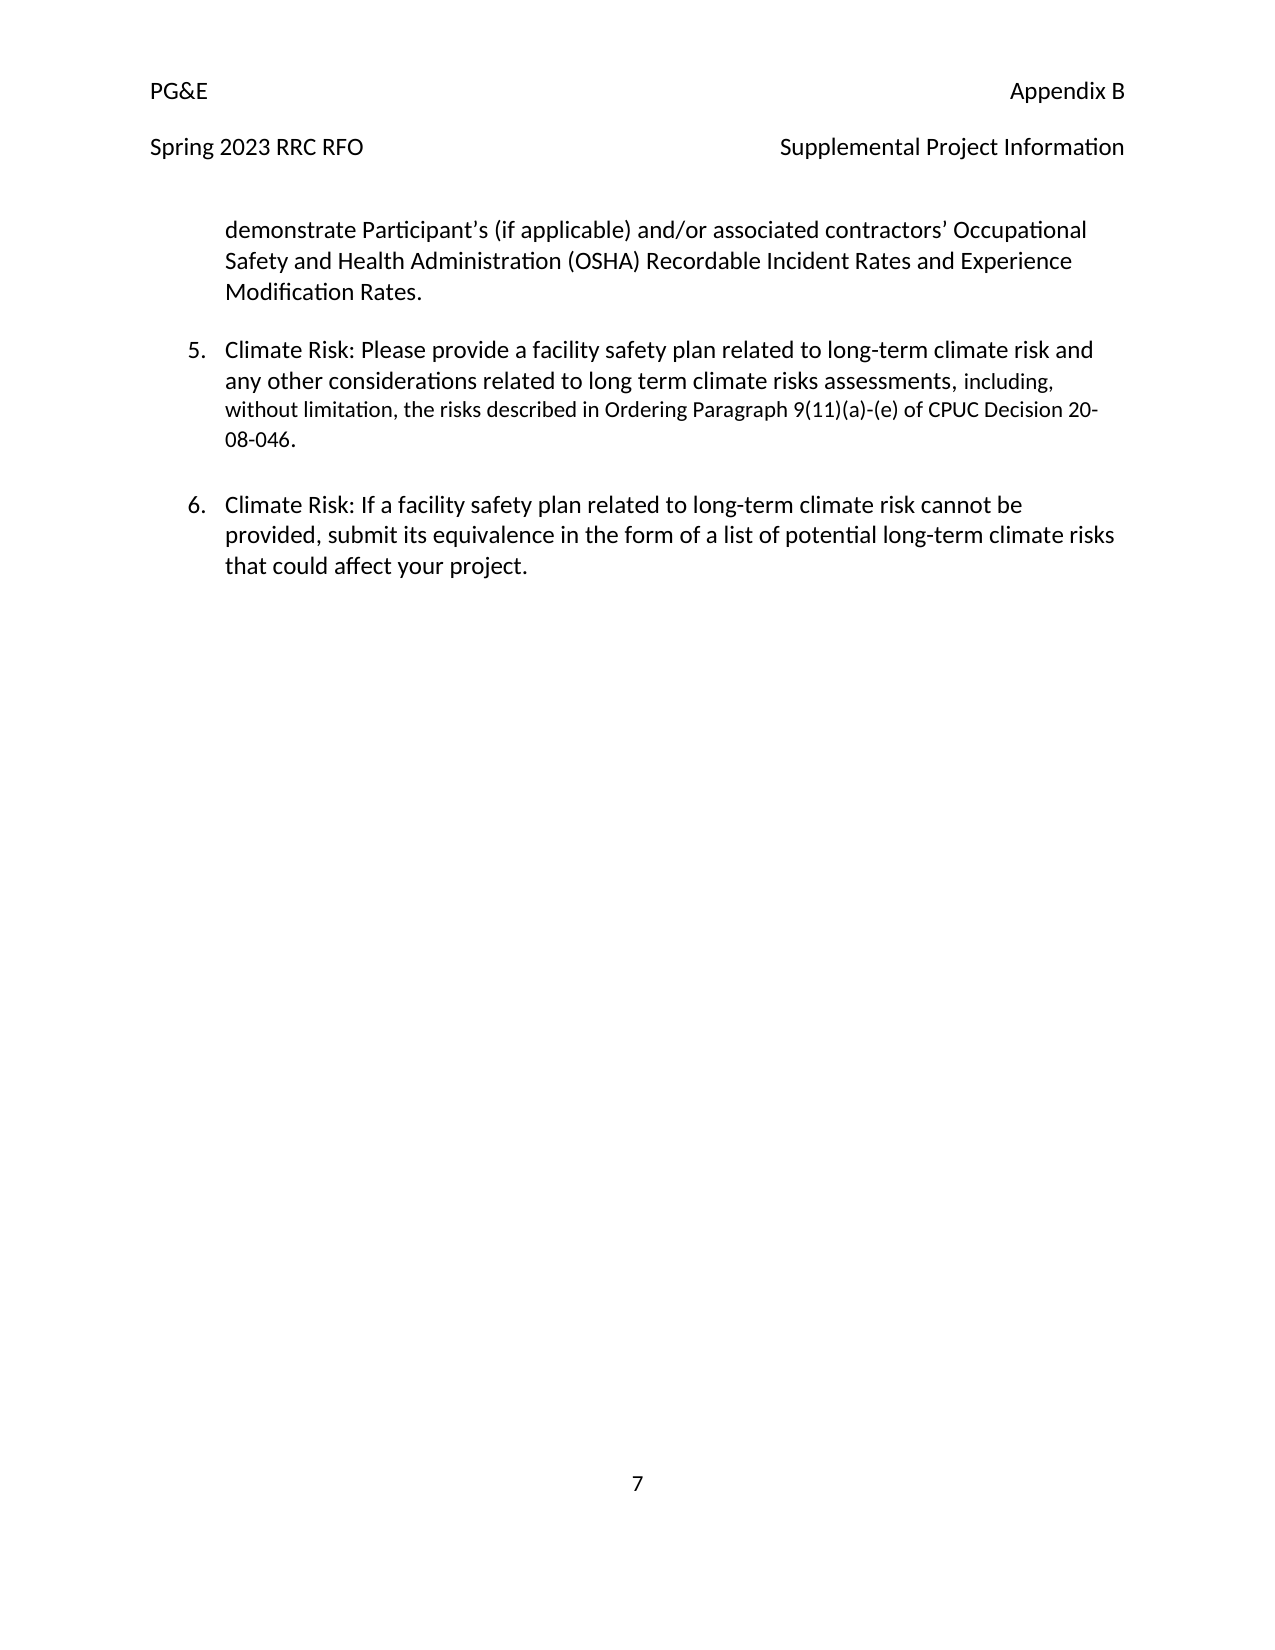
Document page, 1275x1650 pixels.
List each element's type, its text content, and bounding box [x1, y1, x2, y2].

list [187, 215, 1125, 334]
list Climate Risk: If a facility safety plan related to long-term climate risk cannot be provided, submit its equivalence in the form of a list of potential long-term climate risks that could affect your project. [187, 489, 1125, 580]
list Climate Risk: Please provide a facility safety plan related to long-term climate risk and any other considerations related to long term climate risks assessments, including, without limitation, the risks described in Ordering Paragraph 9(11)(a)-(e) of CPUC Decision 20-08-046. [187, 334, 1125, 454]
